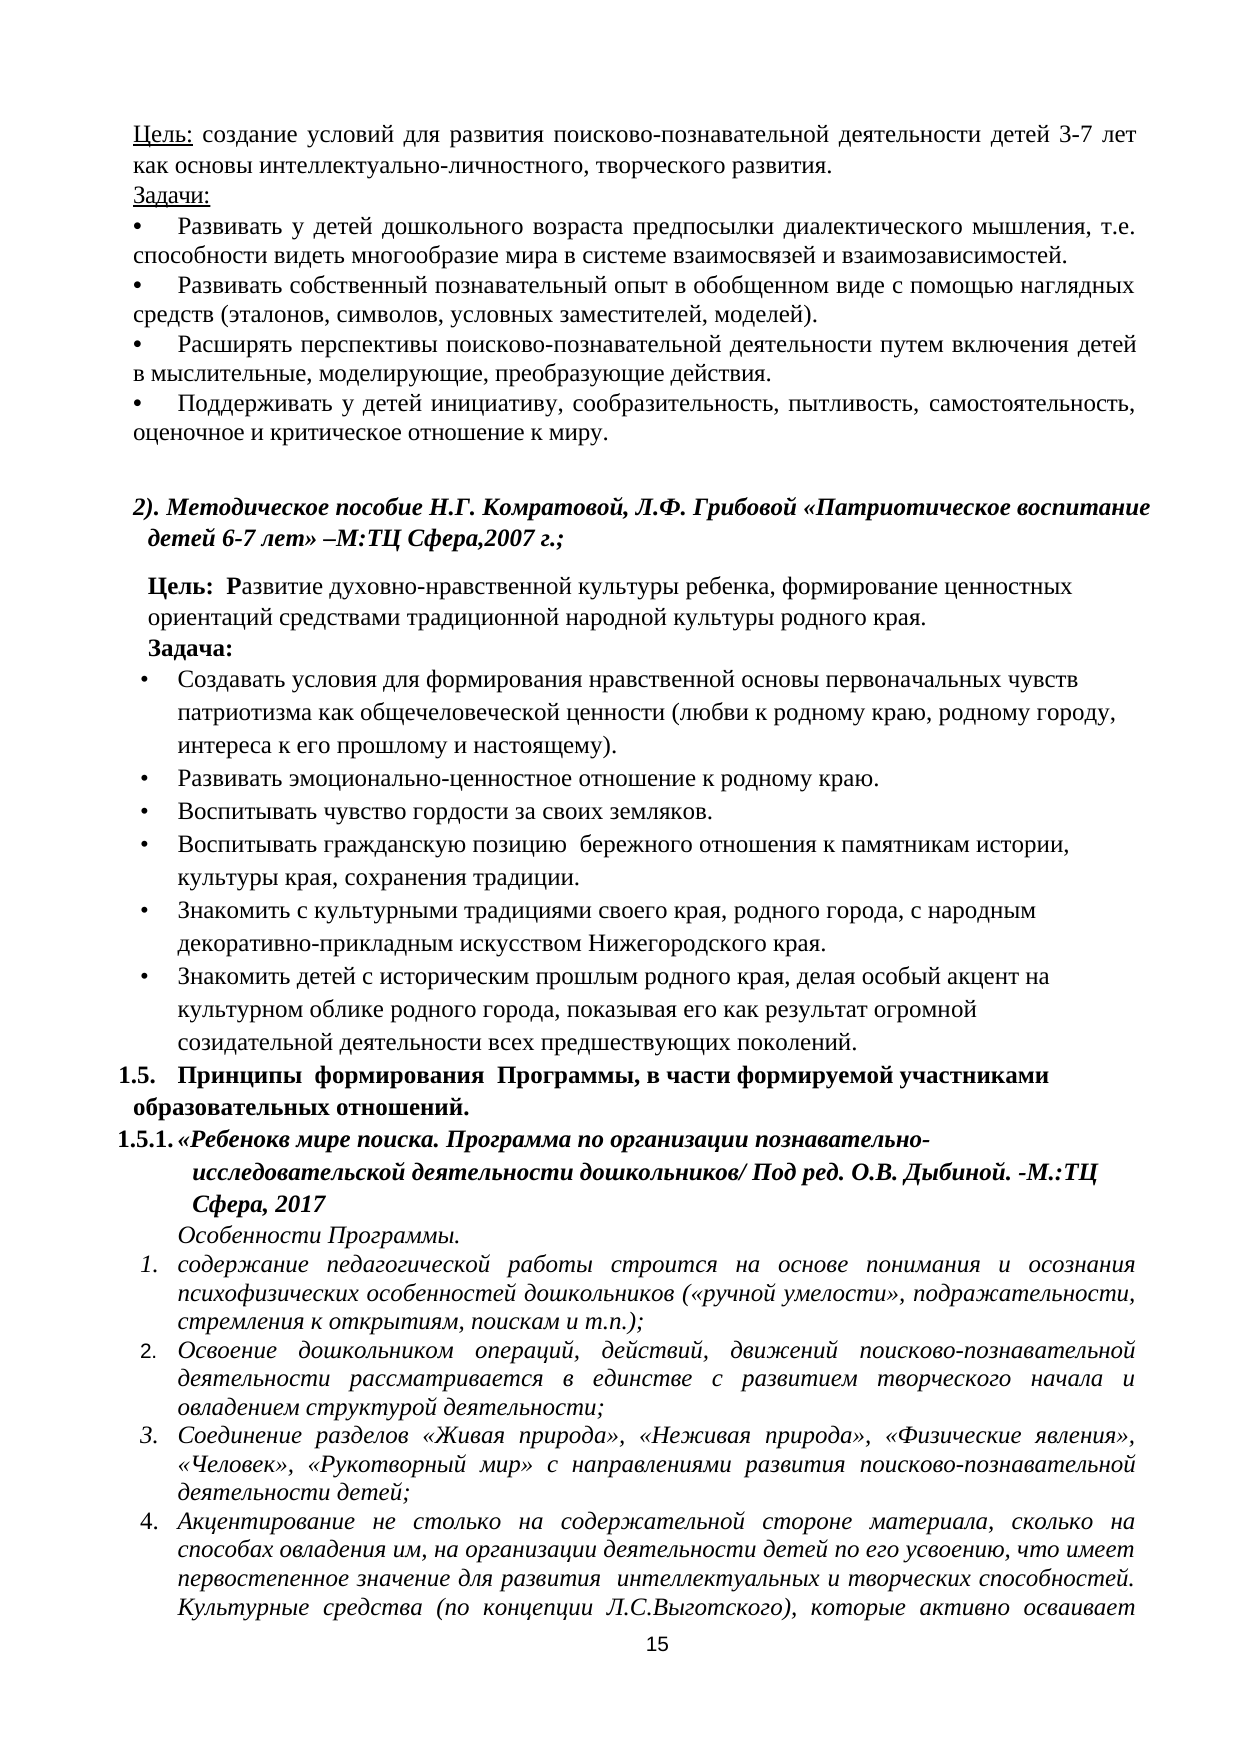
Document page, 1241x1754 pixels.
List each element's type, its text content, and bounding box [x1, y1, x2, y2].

list Развивать собственный познавательный опыт в обобщенном виде с помощью наглядных средств (эталонов, символов, условных заместителей, моделей). [133, 270, 1136, 328]
list Воспитывать чувство гордости за своих земляков. [140, 796, 1137, 825]
list Знакомить детей с историческим прошлым родного края, делая особый акцент на культурном облике родного города, показывая его как результат огромной созидательной деятельности всех предшествующих поколений. [140, 961, 1092, 1056]
list Создавать условия для формирования нравственной основы первоначальных чувств патриотизма как общечеловеческой ценности (любви к родному краю, родному городу, интереса к его прошлому и настоящему). [140, 664, 1137, 759]
list содержание педагогической работы строится на основе понимания и осознания психофизических особенностей дошкольников («ручной умелости», подражательности, стремления к открытиям, поискам и т.п.); [140, 1250, 1136, 1335]
list Освоение дошкольником операций, действий, движений поисково-познавательной деятельности рассматривается в единстве с развитием творческого начала и овладением структурой деятельности; [140, 1335, 1136, 1421]
text Задачи: [133, 180, 1137, 209]
text 2). Методическое пособие Н.Г. Комратовой, Л.Ф. Грибовой «Патриотическое воспитание детей 6-7 лет» –М:ТЦ Сфера,2007 г.; [133, 492, 1151, 552]
text Цель: создание условий для развития поисково-познавательной деятельности детей 3-7 лет как основы интеллектуально-личностного, творческого развития. [133, 118, 1137, 180]
list Развивать у детей дошкольного возраста предпосылки диалектического мышления, т.е. способности видеть многообразие мира в системе взаимосвязей и взаимозависимостей. [133, 211, 1137, 269]
text Цель: Развитие духовно-нравственной культуры ребенка, формирование ценностных ориентаций средствами традиционной народной культуры родного края. [148, 571, 1092, 631]
list Соединение разделов «Живая природа», «Неживая природа», «Физические явления», «Человек», «Рукотворный мир» с направлениями развития поисково-познавательной деятельности детей; [140, 1421, 1136, 1507]
list Поддерживать у детей инициативу, сообразительность, пытливость, самостоятельность, оценочное и критическое отношение к миру. [133, 388, 1135, 446]
list Расширять перспективы поисково-познавательной деятельности путем включения детей в мыслительные, моделирующие, преобразующие действия. [133, 329, 1136, 387]
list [140, 1507, 1136, 1621]
list Особенности Программы. [177, 1221, 1136, 1250]
list «Ребенокв мире поиска. Программа по организации познавательно-исследовательской деятельности дошкольников/ Под ред. О.В. Дыбиной. -М.:ТЦ Сфера, 2017 [117, 1124, 1136, 1218]
text Задача: [148, 633, 1092, 662]
list Воспитывать гражданскую позицию бережного отношения к памятникам истории, культуры края, сохранения традиции. [140, 829, 1137, 891]
list Знакомить с культурными традициями своего края, родного города, с народным декоративно-прикладным искусством Нижегородского края. [140, 895, 1137, 957]
list Развивать эмоционально-ценностное отношение к родному краю. [140, 763, 1137, 792]
list Принципы формирования Программы, в части формируемой участниками образовательных отношений. [118, 1060, 1092, 1121]
